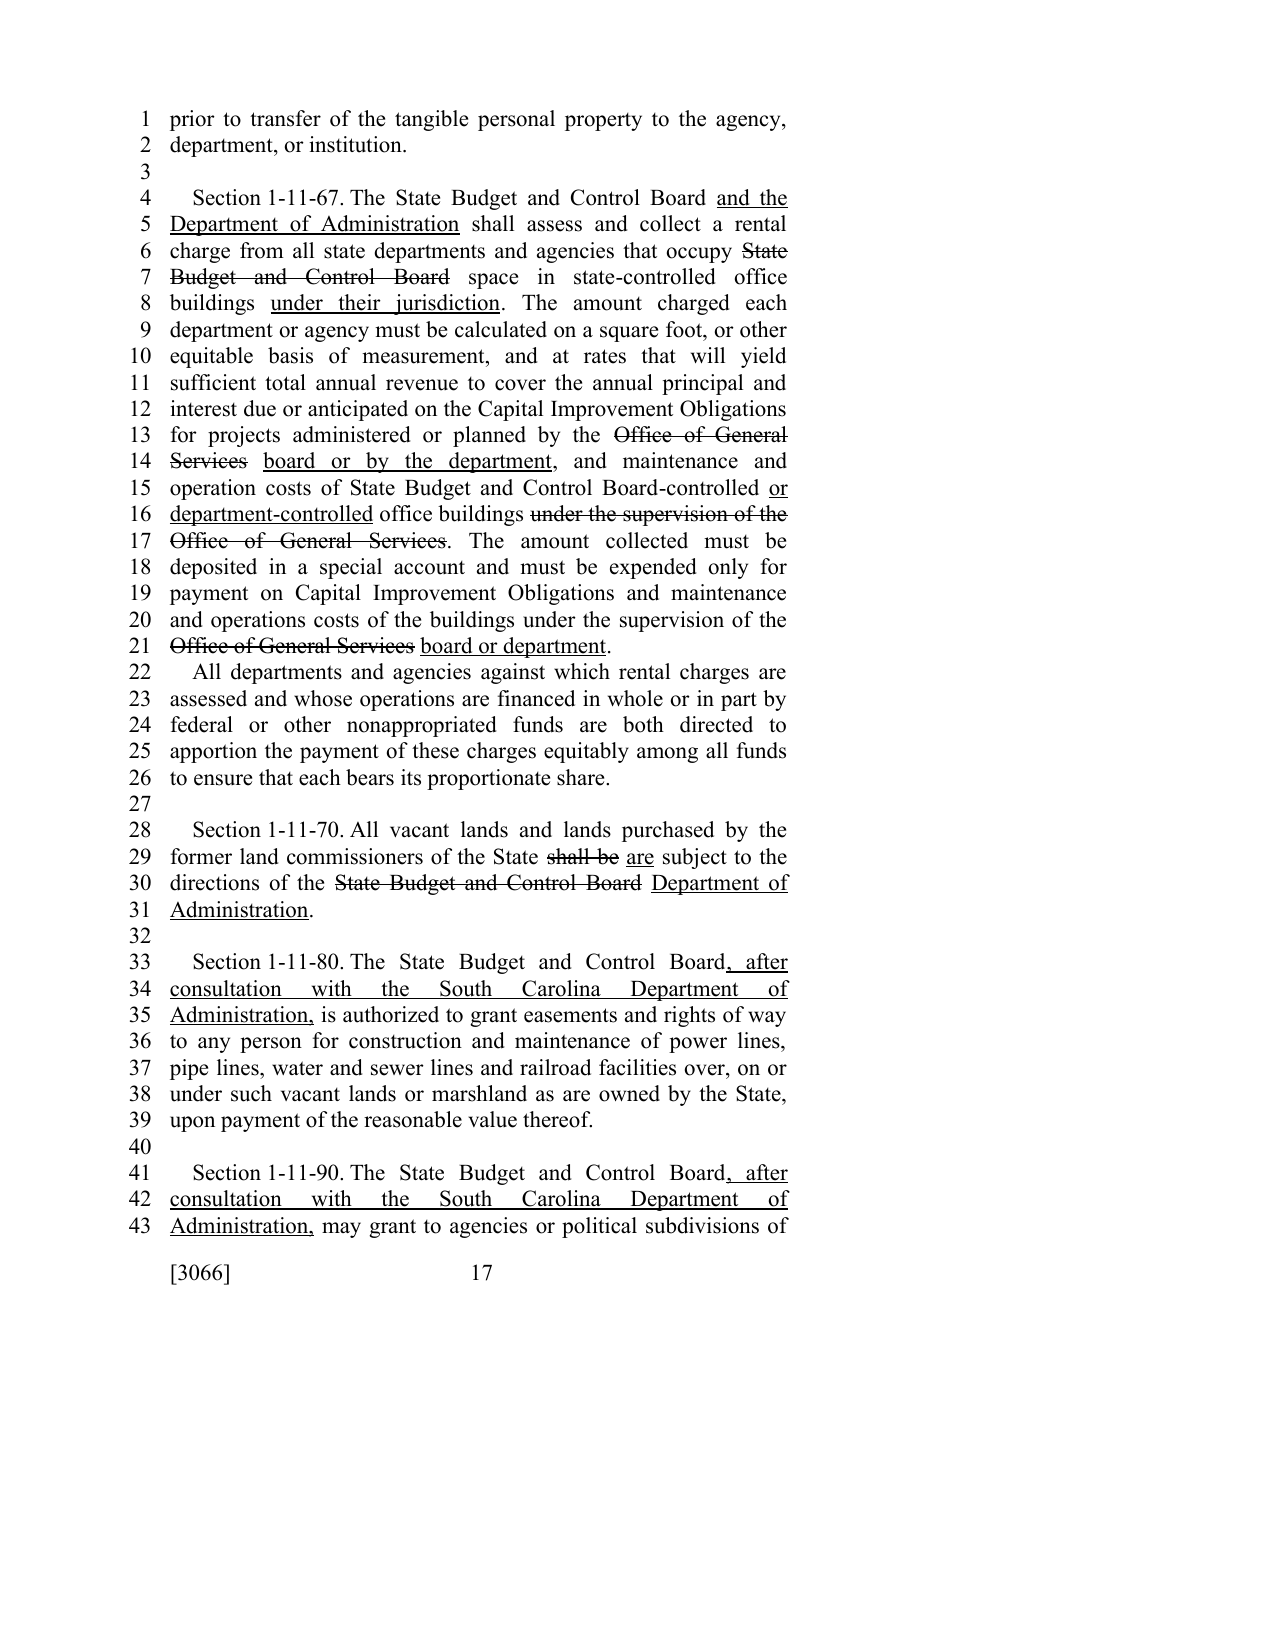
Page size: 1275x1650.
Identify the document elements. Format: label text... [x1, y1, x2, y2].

text Section 1-11-80. The State Budget and Control Board, after consultation with the South Carolina Department of Administration, is authorized to grant easements and rights of way to any person for construction and maintenance of power lines, pipe lines, water and sewer lines and railroad facilities over, on or under such vacant lands or marshland as are owned by the State, upon payment of the reasonable value thereof. [169, 999, 787, 1133]
text All departments and agencies against which rental charges are assessed and whose operations are financed in whole or in part by federal or other nonappropriated funds are both directed to apportion the payment of these charges equitably among all funds to ensure that each bears its proportionate share. [169, 658, 787, 790]
text Section 1-11-67. The State Budget and Control Board and the Department of Administration shall assess and collect a rental charge from all state departments and agencies that occupy State Budget and Control Board space in state-controlled office buildings under their jurisdiction. The amount charged each department or agency must be calculated on a square foot, or other equitable basis of measurement, and at rates that will yield sufficient total annual revenue to cover the annual principal and interest due or anticipated on the Capital Improvement Obligations for projects administered or planned by the Office of General Services board or by the department, and maintenance and operation costs of State Budget and Control Board-controlled or department-controlled office buildings under the supervision of the Office of General Services. The amount collected must be deposited in a special account and must be expended only for payment on Capital Improvement Obligations and maintenance and operations costs of the buildings under the supervision of the Office of General Services board or department. [169, 184, 787, 658]
text Section 1-11-70. All vacant lands and lands purchased by the former land commissioners of the State shall be are subject to the directions of the State Budget and Control Board Department of Administration. [169, 817, 787, 922]
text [169, 1209, 787, 1238]
text Section 1-11-80. The State Budget and Control Board, after consultation with the South Carolina Department of Administration, is authorized to grant easements and rights of way to any person for construction and maintenance of power lines, pipe lines, water and sewer lines and railroad facilities over, on or under such vacant lands or marshland as are owned by the State, upon payment of the reasonable value thereof. [169, 948, 787, 998]
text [169, 105, 787, 158]
